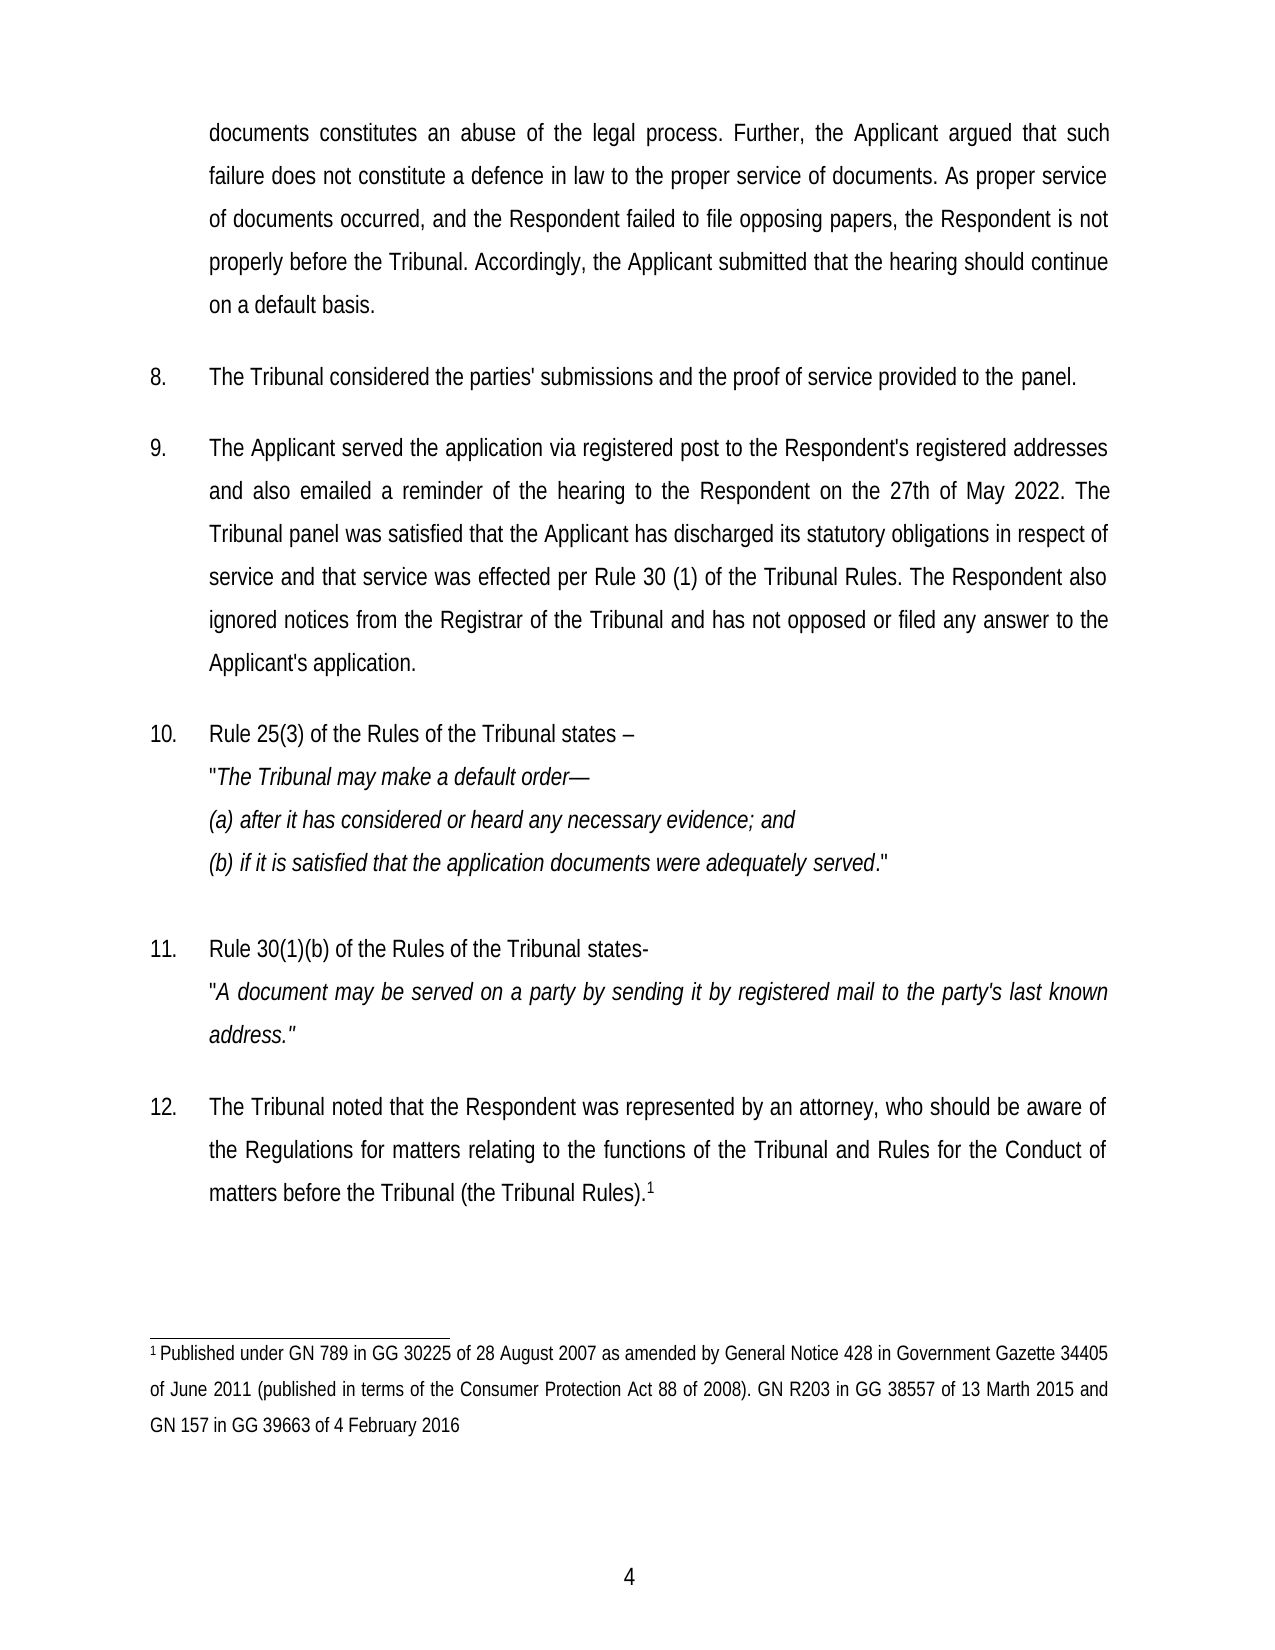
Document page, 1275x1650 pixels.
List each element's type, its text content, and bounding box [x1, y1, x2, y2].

text "The Tribunal may make a default order— [209, 762, 1125, 791]
text 12. The Tribunal noted that the Respondent was represented by an attorney, who should be aware of the Regulations for matters relating to the functions of the Tribunal and Rules for the Conduct of matters before the Tribunal (the Tribunal Rules).1 [150, 1092, 1109, 1206]
text (b) if it is satisfied that the application documents were adequately served." [209, 848, 1125, 877]
text (a) after it has considered or heard any necessary evidence; and [209, 805, 1125, 834]
text 10. Rule 25(3) of the Rules of the Tribunal states – [150, 719, 1125, 748]
text 1 Published under GN 789 in GG 30225 of 28 August 2007 as amended by General Notice 428 in Government Gazette 34405 of June 2011 (published in terms of the Consumer Protection Act 88 of 2008). GN R203 in GG 38557 of 13 Marth 2015 and GN 157 in GG 39663 of 4 February 2016 [150, 1341, 1110, 1437]
text 11. Rule 30(1)(b) of the Rules of the Tribunal states- [150, 934, 1125, 963]
text documents constitutes an abuse of the legal process. Further, the Applicant argued that such failure does not constitute a defence in law to the proper service of documents. As proper service of documents occurred, and the Respondent failed to file opposing papers, the Respondent is not properly before the Tribunal. Accordingly, the Applicant submitted that the hearing should continue on a default basis. [209, 118, 1110, 318]
text 8. The Tribunal considered the parties' submissions and the proof of service provided to the panel. [150, 361, 1125, 390]
text 9. The Applicant served the application via registered post to the Respondent's registered addresses and also emailed a reminder of the hearing to the Respondent on the 27th of May 2022. The Tribunal panel was satisfied that the Applicant has discharged its statutory obligations in respect of service and that service was effected per Rule 30 (1) of the Tribunal Rules. The Respondent also ignored notices from the Registrar of the Tribunal and has not opposed or filed any answer to the Applicant's application. [150, 433, 1110, 676]
text "A document may be served on a party by sending it by registered mail to the party's last known address." [209, 977, 1110, 1049]
